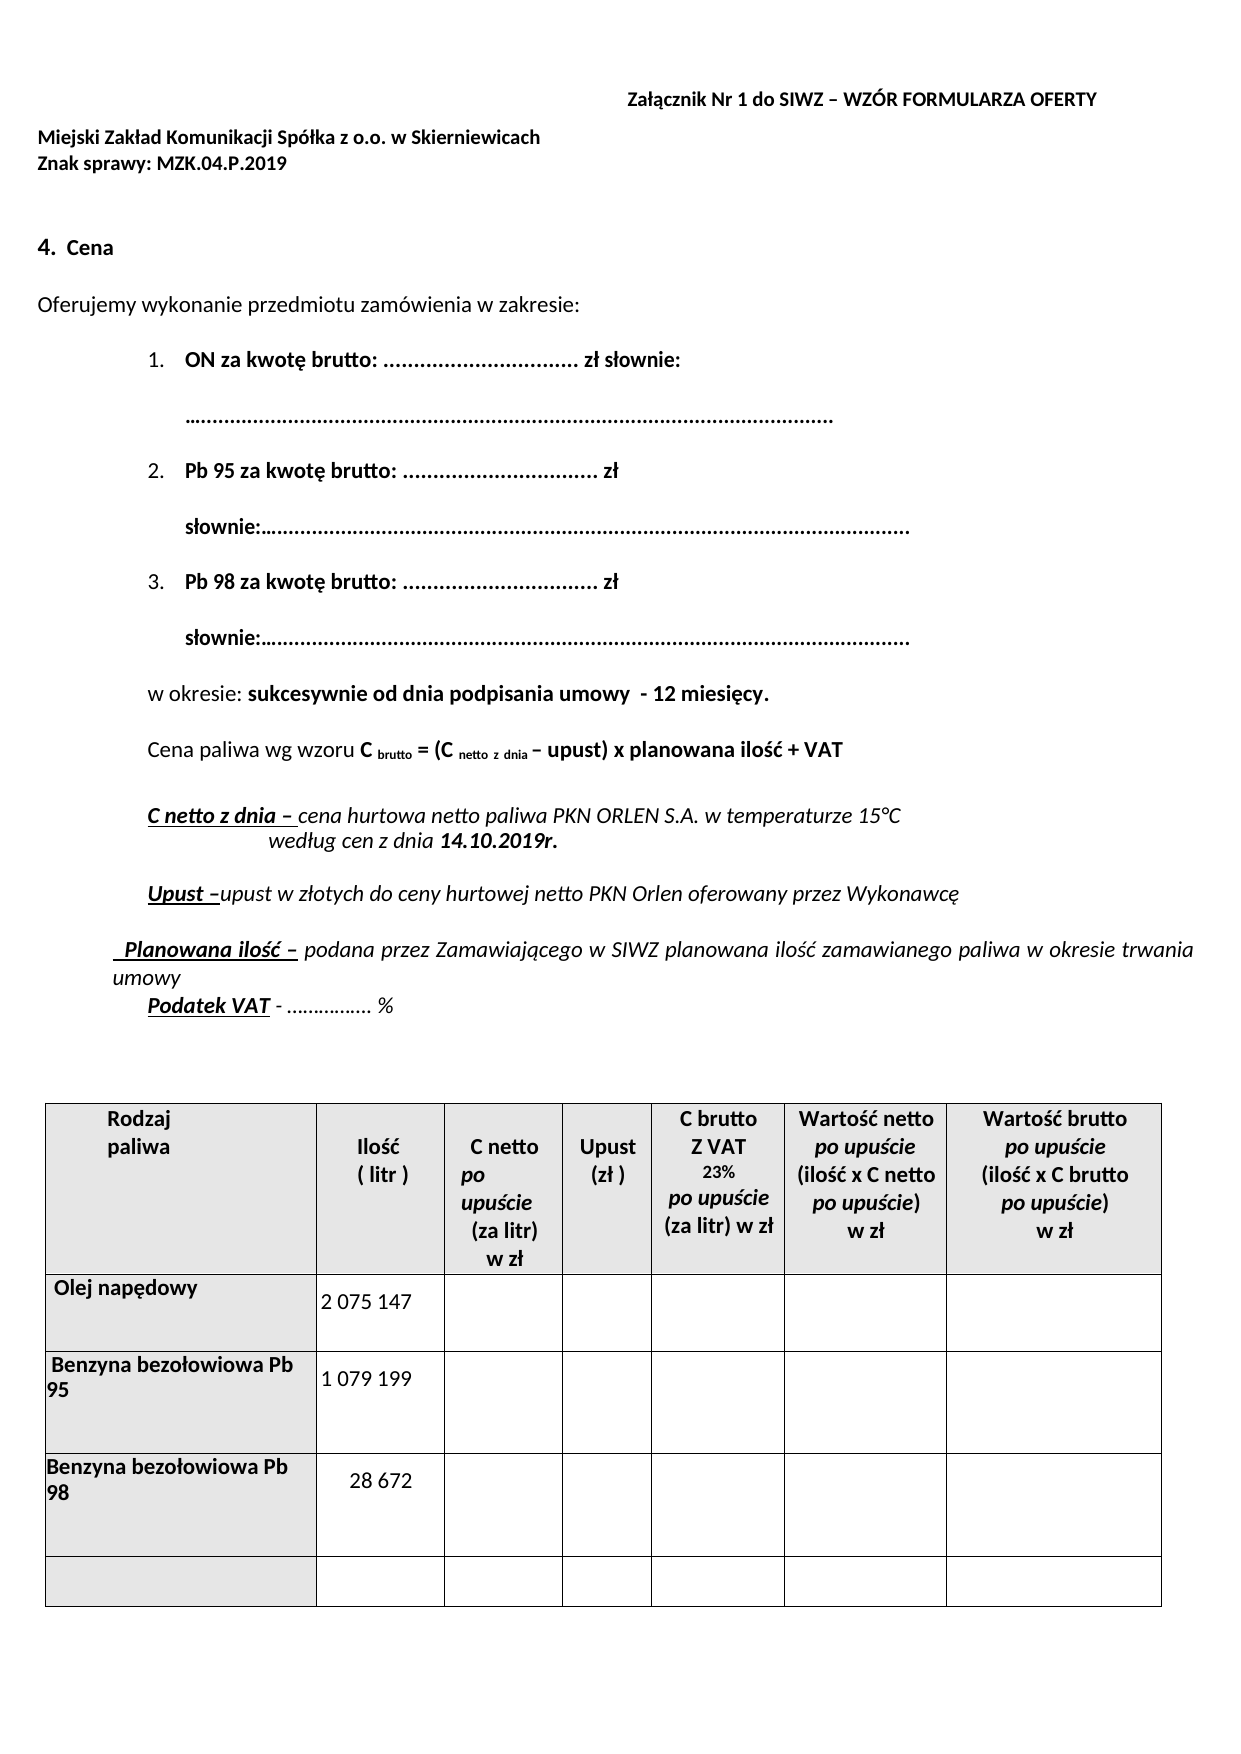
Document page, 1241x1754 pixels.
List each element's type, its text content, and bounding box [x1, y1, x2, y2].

table_cell 1 079 199 [317, 1352, 444, 1453]
table_cell [563, 1557, 651, 1606]
table_header Upust (zł ) [563, 1104, 651, 1273]
table_header Wartość brutto po upuście (ilość x C brutto po upuście) w zł [947, 1104, 1161, 1273]
table_cell [445, 1557, 562, 1606]
table_cell [563, 1352, 651, 1453]
table_cell [445, 1454, 562, 1556]
text C netto z dnia – cena hurtowa netto paliwa PKN ORLEN S.A. w temperaturze 15°C [147, 803, 1198, 829]
text Cena paliwa wg wzoru C brutto = (C netto z dnia – upust) x planowana ilość + VAT [147, 735, 1198, 763]
table_cell [445, 1352, 562, 1453]
list Pb 95 za kwotę brutto: ................................ zł [147, 456, 1198, 484]
table_cell [652, 1557, 784, 1606]
table_header Wartość netto po upuście (ilość x C netto po upuście) w zł [785, 1104, 946, 1273]
text Upust –upust w złotych do ceny hurtowej netto PKN Orlen oferowany przez Wykonawcę [147, 879, 1198, 907]
table_header Rodzaj paliwa [46, 1104, 316, 1273]
table_cell [652, 1352, 784, 1453]
list Pb 98 za kwotę brutto: ................................ zł [147, 567, 1198, 595]
table_cell Olej napędowy [46, 1275, 316, 1351]
table_header Ilość ( litr ) [317, 1104, 444, 1273]
list słownie:…............................................................................................................. [185, 512, 1198, 540]
table_cell [947, 1557, 1161, 1606]
table_header C netto po upuście (za litr) w zł [445, 1104, 562, 1273]
table_cell Benzyna bezołowiowa Pb 98 [46, 1454, 316, 1556]
table_cell [445, 1275, 562, 1351]
table_cell [563, 1275, 651, 1351]
text według cen z dnia 14.10.2019r. [263, 829, 1198, 854]
table_cell [947, 1275, 1161, 1351]
table_cell 28 672 [317, 1454, 444, 1556]
list Cena [37, 231, 1198, 262]
table_cell [785, 1352, 946, 1453]
table_cell [947, 1454, 1161, 1556]
text Oferujemy wykonanie przedmiotu zamówienia w zakresie: [37, 290, 1198, 318]
table_header C brutto Z VAT 23% po upuście (za litr) w zł [652, 1104, 784, 1273]
table_cell [785, 1275, 946, 1351]
text w okresie: sukcesywnie od dnia podpisania umowy - 12 miesięcy. [147, 679, 1198, 707]
table_cell Benzyna bezołowiowa Pb 95 [46, 1352, 316, 1453]
text Planowana ilość – podana przez Zamawiającego w SIWZ planowana ilość zamawianego paliwa w okresie trwania umowy [112, 935, 1198, 991]
table_cell [947, 1352, 1161, 1453]
table_cell 2 075 147 [317, 1275, 444, 1351]
list słownie:…............................................................................................................. [185, 623, 1198, 651]
text Podatek VAT - ……………. % [37, 991, 1240, 1019]
table_cell [563, 1454, 651, 1556]
table_cell [652, 1454, 784, 1556]
table_cell [652, 1275, 784, 1351]
table_cell [317, 1557, 444, 1606]
table_cell [785, 1454, 946, 1556]
table_cell [46, 1557, 316, 1606]
list ON za kwotę brutto: ................................ zł słownie:…............................................................................................................. [147, 345, 1198, 429]
table_cell [785, 1557, 946, 1606]
